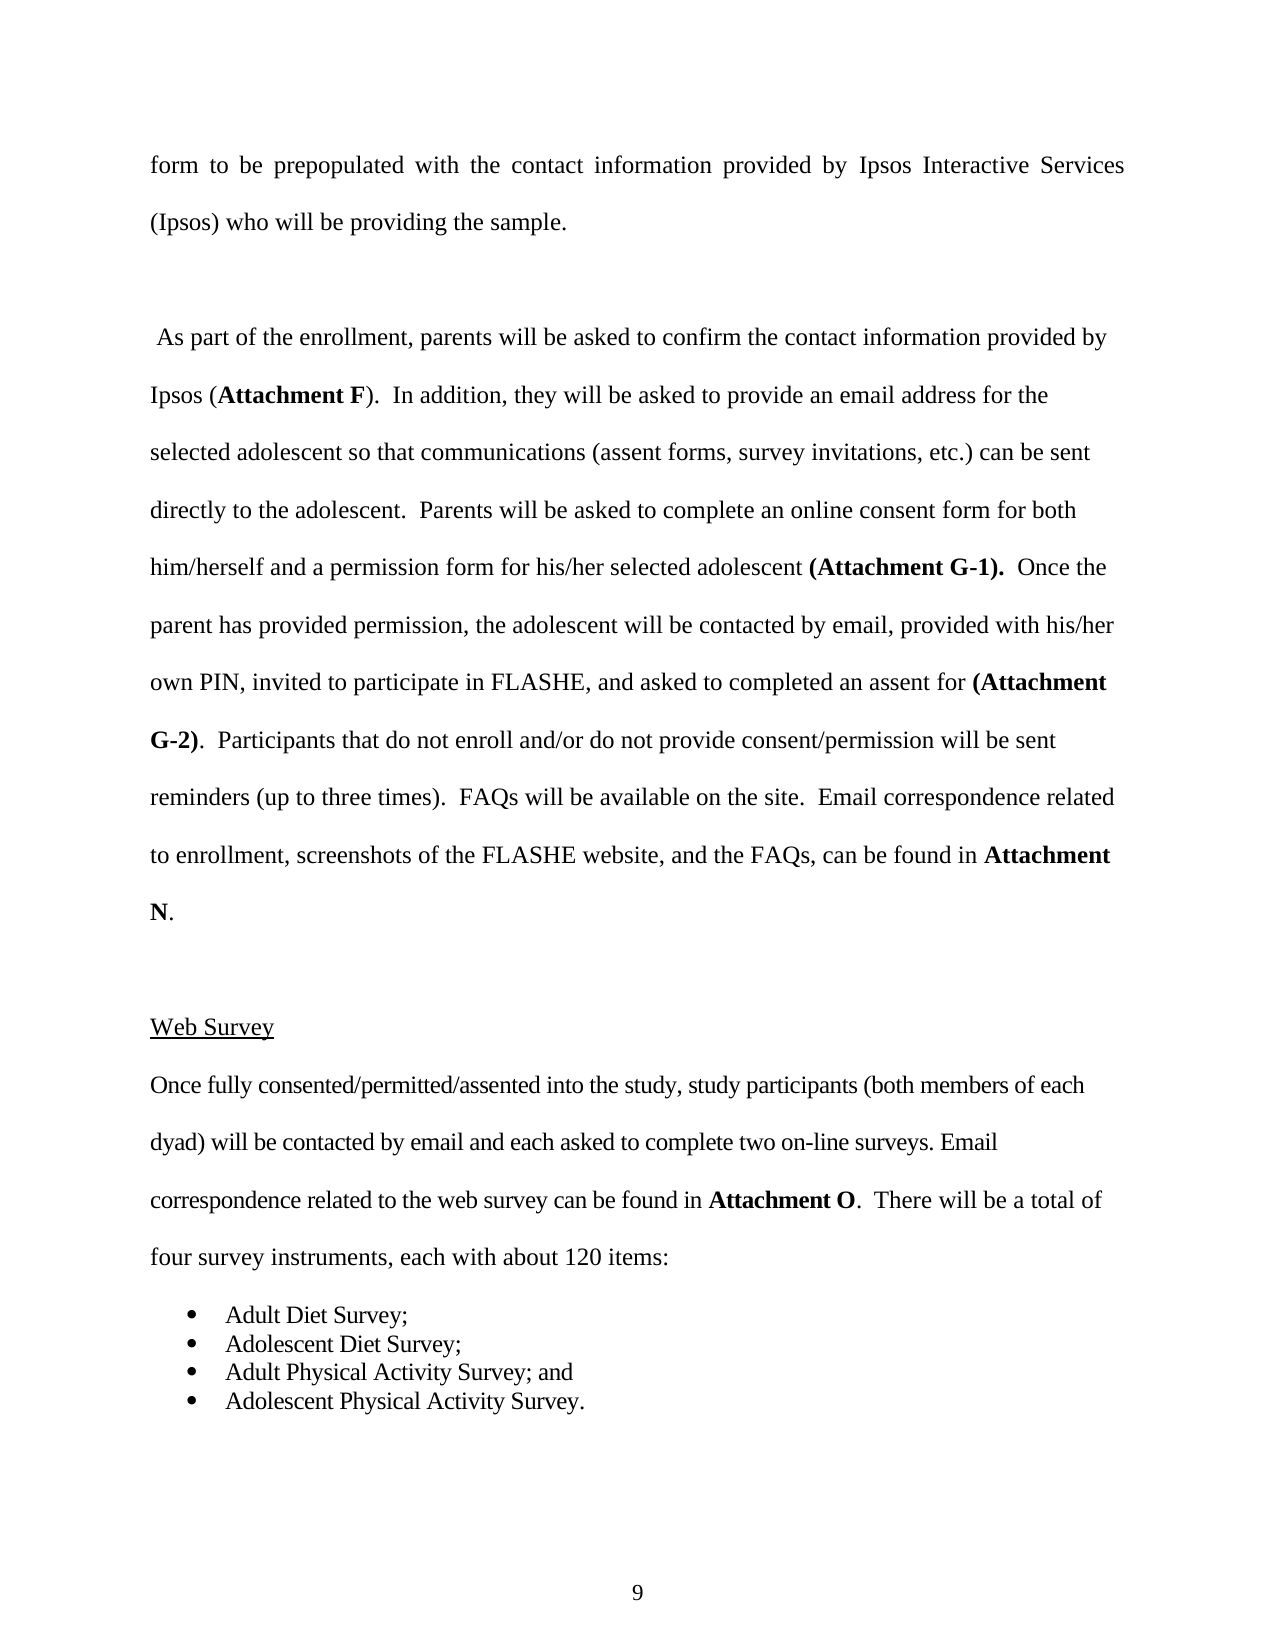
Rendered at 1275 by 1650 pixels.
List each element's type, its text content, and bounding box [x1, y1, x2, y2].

text Once fully consented/permitted/assented into the study, study participants (both members of each dyad) will be contacted by email and each asked to complete two on-line surveys. Email correspondence related to the web survey can be found in Attachment O. There will be a total of four survey instruments, each with about 120 items: [150, 1070, 1125, 1271]
list Adult Diet Survey; [187, 1300, 1125, 1329]
list Adult Physical Activity Survey; and [187, 1357, 1125, 1386]
text As part of the enrollment, parents will be asked to confirm the contact information provided by Ipsos (Attachment F). In addition, they will be asked to provide an email address for the selected adolescent so that communications (assent forms, survey invitations, etc.) can be sent directly to the adolescent. Parents will be asked to complete an online consent form for both him/herself and a permission form for his/her selected adolescent (Attachment G-1). Once the parent has provided permission, the adolescent will be contacted by email, provided with his/her own PIN, invited to participate in FLASHE, and asked to completed an assent for (Attachment G-2). Participants that do not enroll and/or do not provide consent/permission will be sent reminders (up to three times). FAQs will be available on the site. Email correspondence related to enrollment, screenshots of the FLASHE website, and the FAQs, can be found in Attachment N. [150, 322, 1125, 926]
list Adolescent Diet Survey; [187, 1329, 1125, 1357]
text Web Survey [150, 1012, 1125, 1041]
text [150, 150, 1125, 236]
list Adolescent Physical Activity Survey. [187, 1386, 1125, 1415]
